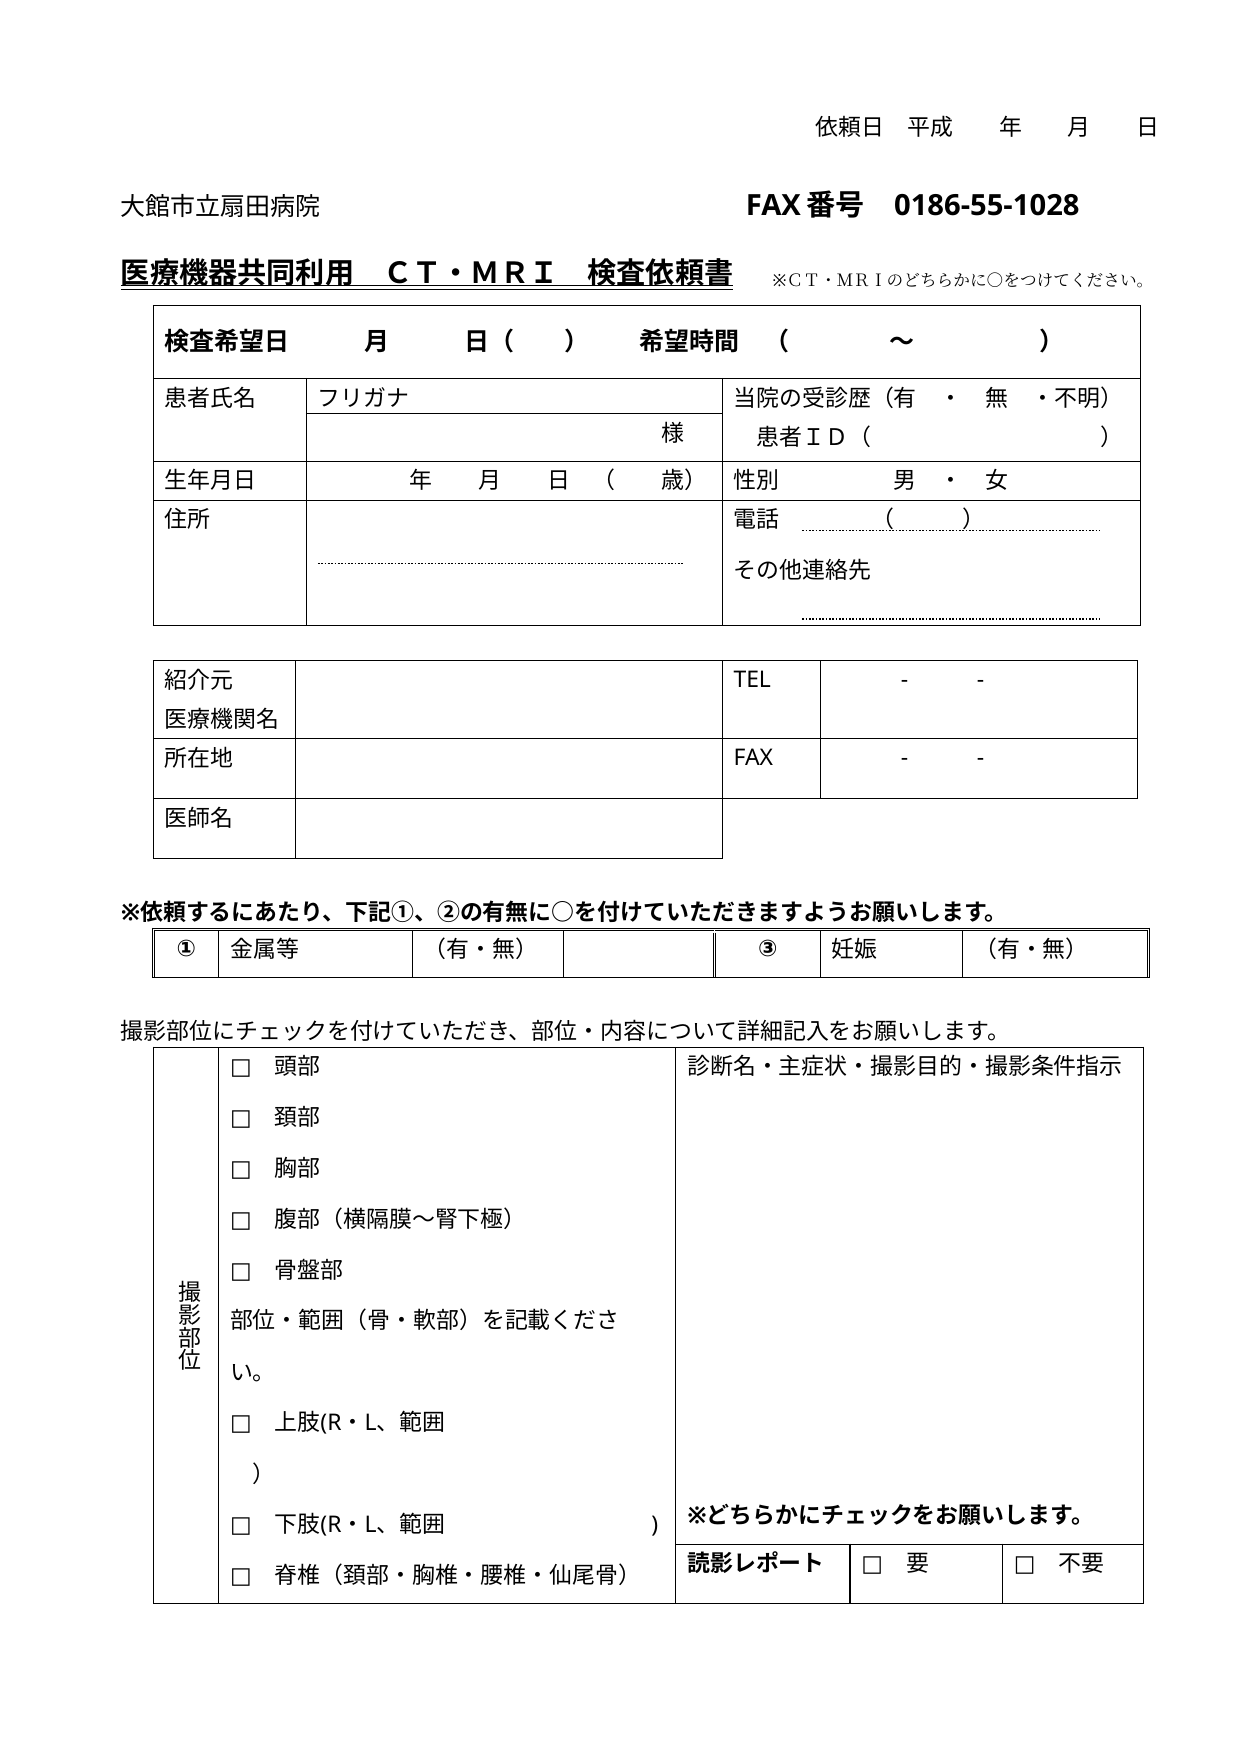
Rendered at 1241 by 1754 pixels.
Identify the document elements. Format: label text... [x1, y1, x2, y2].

table_header - - [821, 661, 1137, 738]
table_cell [296, 739, 722, 798]
table_cell 医師名 [154, 799, 295, 858]
table_header [296, 661, 722, 738]
text 依頼日 平成 年 月 日 [121, 108, 1159, 142]
table_cell 当院の受診歴（有 ・ 無 ・不明） 患者ＩＤ（ ） [723, 379, 1140, 461]
table_cell 患者氏名 [154, 379, 306, 461]
table_cell 読影レポート [676, 1545, 849, 1603]
table_header ③ [715, 931, 820, 977]
table_cell 様 [307, 414, 722, 461]
table_header 診断名・主症状・撮影目的・撮影条件指示 ※どちらかにチェックをお願いします。 [676, 1048, 1143, 1543]
table_header ① [155, 931, 218, 977]
table_cell [296, 799, 722, 858]
table_cell 年 月 日 （ 歳） [307, 462, 722, 500]
table_cell □ 要 [851, 1545, 1002, 1603]
text 医療機器共同利用 ＣＴ・ＭＲＩ 検査依頼書 [121, 236, 1159, 305]
table_header □ 頭部 □ 頚部 □ 胸部 □ 腹部（横隔膜～腎下極） □ 骨盤部 部位・範囲（骨・軟部）を記載ください。 □ 上肢(R・L、範囲 ） □ 下肢(R・L、範囲 ) □ 脊椎（頚部・胸椎・腰椎・仙尾骨） □ その他（ ） [219, 1048, 675, 1603]
table_header 紹介元 医療機関名 [154, 661, 295, 738]
table_cell 生年月日 [154, 462, 306, 500]
table_header [563, 929, 715, 977]
table_cell フリガナ [307, 379, 722, 413]
table_cell □ 不要 [1003, 1545, 1143, 1603]
table_header 検査希望日 月 日（ ） 希望時間 （ ～ ） [154, 306, 1140, 378]
table_header 撮影部位 [154, 1048, 218, 1603]
table_header （有・無） [963, 931, 1147, 977]
table_cell 電話 （ ） その他連絡先 [723, 501, 1140, 625]
table_cell 所在地 [154, 739, 295, 798]
table_header TEL [723, 661, 820, 738]
table_cell 性別 男 ・ 女 [723, 462, 1140, 500]
text 大館市立扇田病院 FAX番号 0186-55-1028 [121, 168, 1159, 236]
table_header （有・無） [413, 931, 563, 977]
table_header 妊娠 [821, 931, 962, 977]
table_cell [307, 501, 722, 625]
table_cell FAX [723, 739, 820, 798]
text 撮影部位にチェックを付けていただき、部位・内容について詳細記入をお願いします。 [121, 1012, 1159, 1047]
table_cell - - [821, 739, 1137, 798]
table_cell 住所 [154, 501, 306, 625]
text ※依頼するにあたり、下記①、②の有無に○を付けていただきますようお願いします。 [121, 893, 1159, 927]
table_header 金属等 [219, 931, 412, 977]
